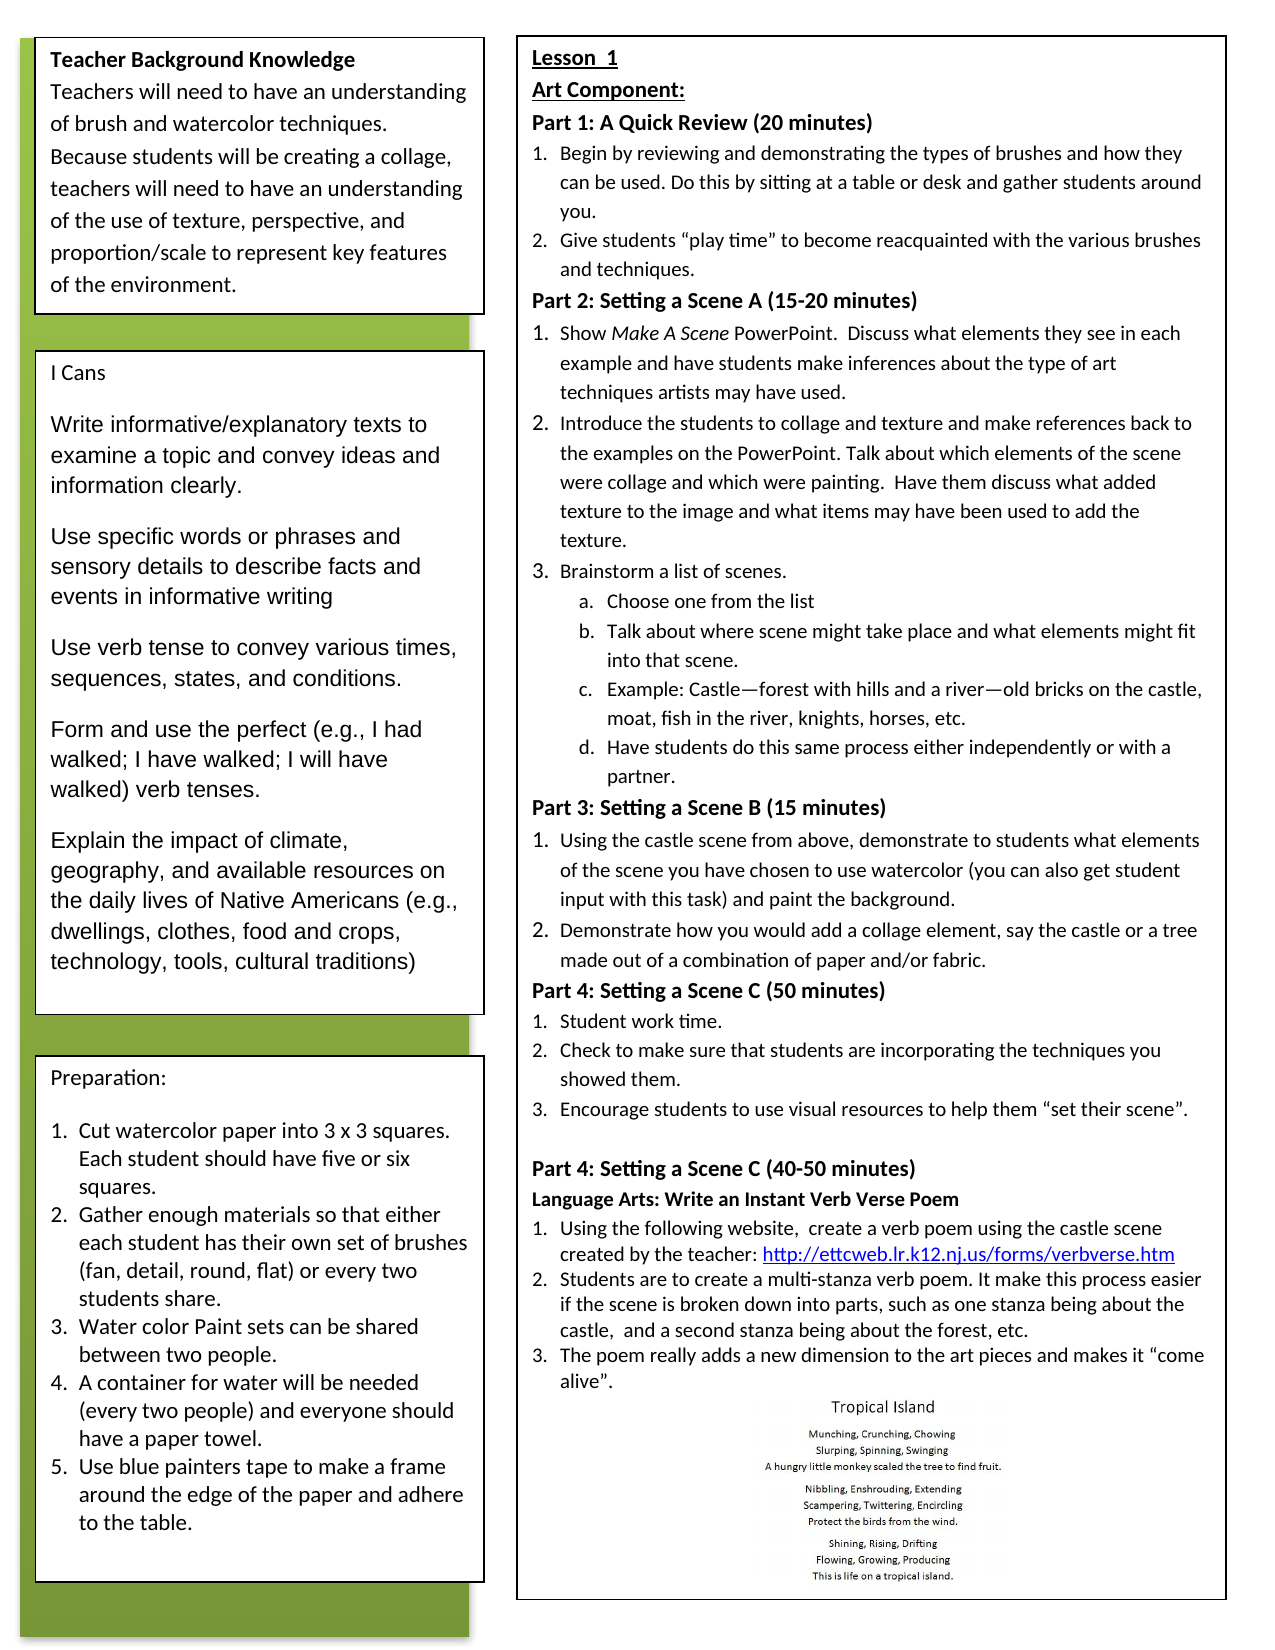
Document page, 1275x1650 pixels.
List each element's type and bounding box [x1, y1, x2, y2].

picture [749, 1393, 1006, 1586]
